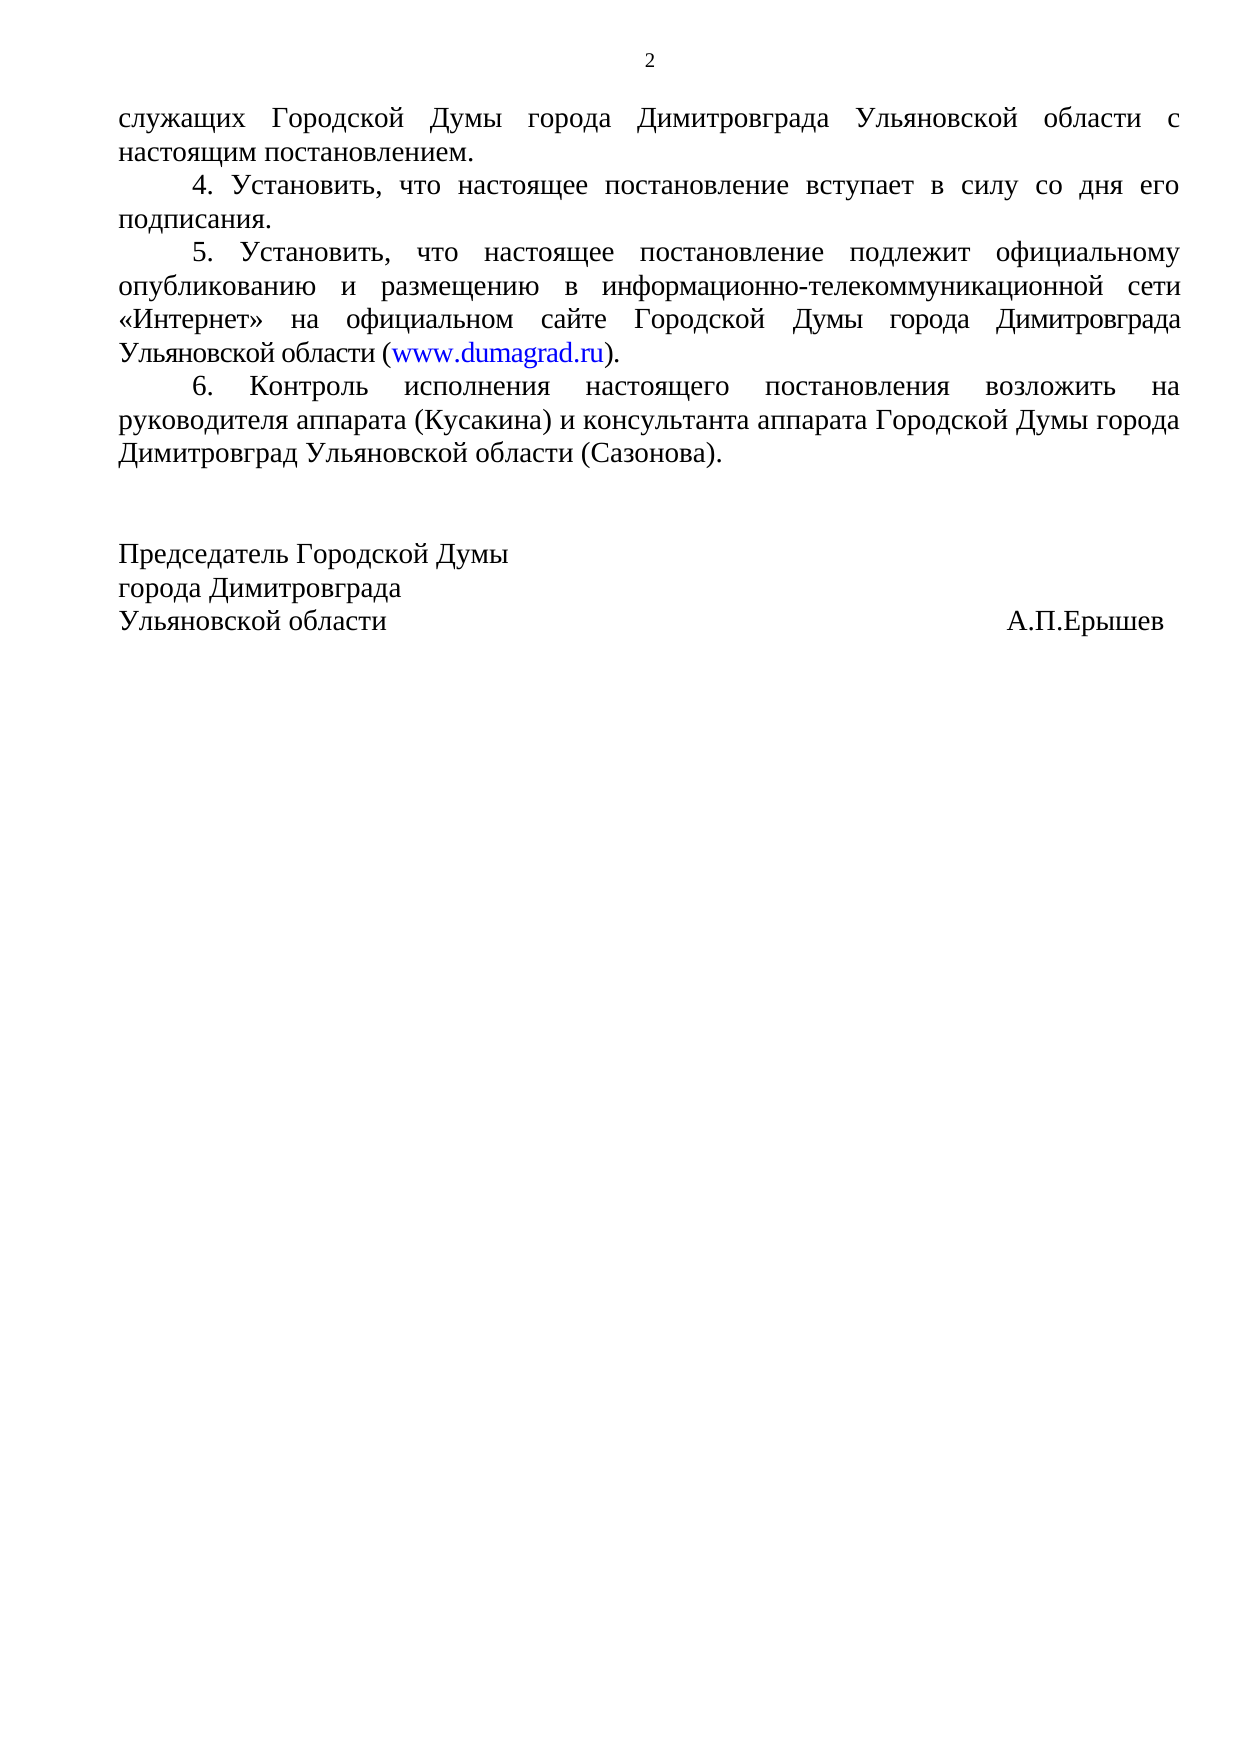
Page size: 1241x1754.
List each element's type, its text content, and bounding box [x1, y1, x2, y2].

text Председатель Городской Думы [118, 536, 1181, 570]
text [118, 100, 1181, 167]
text 5. Установить, что настоящее постановление подлежит официальному опубликованию и размещению в информационно-телекоммуникационной сети «Интернет» на официальном сайте Городской Думы города Димитровграда Ульяновской области (www.dumagrad.ru). [118, 234, 1181, 368]
text Ульяновской области А.П.Ерышев [118, 603, 1181, 637]
text 4. Установить, что настоящее постановление вступает в силу со дня его подписания. [118, 167, 1181, 234]
text города Димитровграда [118, 570, 1181, 603]
text 6. Контроль исполнения настоящего постановления возложить на руководителя аппарата (Кусакина) и консультанта аппарата Городской Думы города Димитровград Ульяновской области (Сазонова). [118, 368, 1181, 469]
